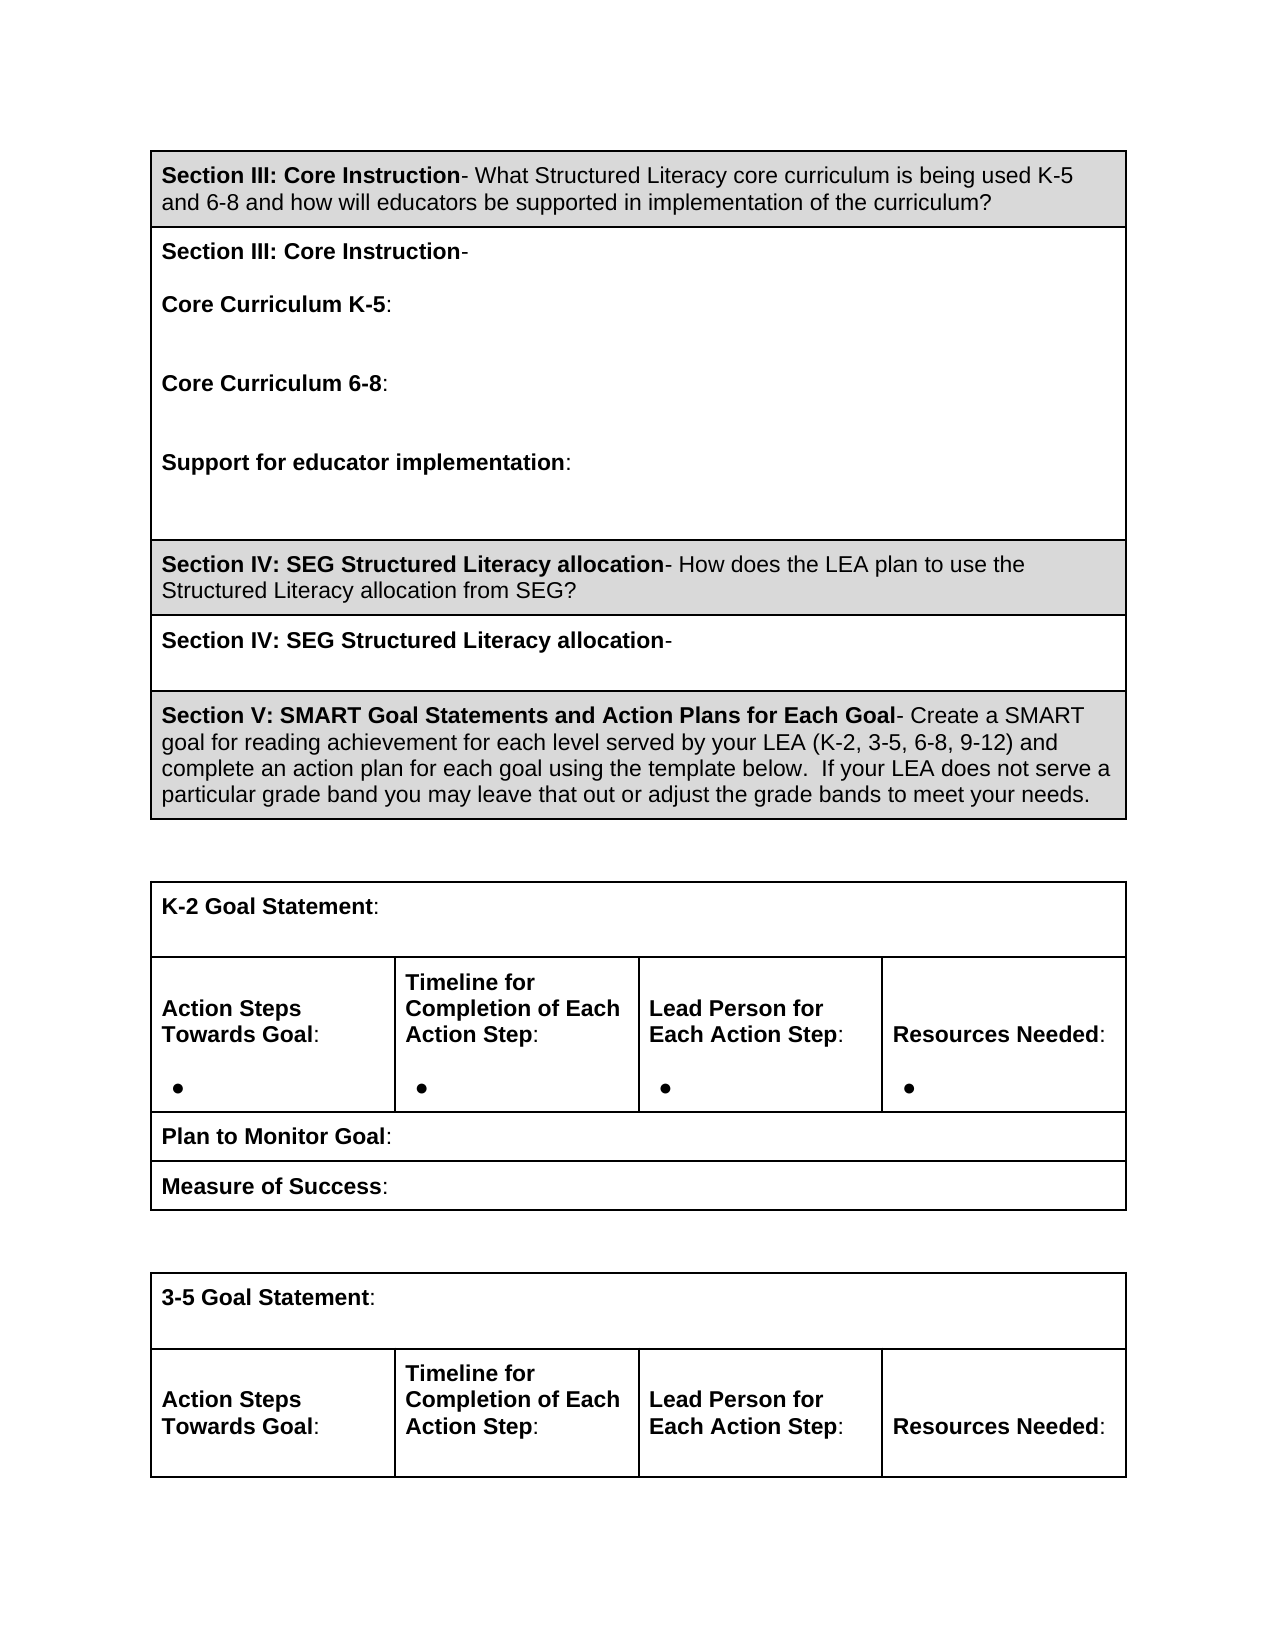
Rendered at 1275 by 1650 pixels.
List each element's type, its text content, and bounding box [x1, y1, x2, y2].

table_cell Action Steps Towards Goal: [152, 1350, 394, 1476]
table_cell Section III: Core Instruction- What Structured Literacy core curriculum is being used K-5 and 6-8 and how will educators be supported in implementation of the curriculum? [152, 152, 1125, 226]
table_cell Section V: SMART Goal Statements and Action Plans for Each Goal- Create a SMART goal for reading achievement for each level served by your LEA (K-2, 3-5, 6-8, 9-12) and complete an action plan for each goal using the template below. If your LEA does not serve a particular grade band you may leave that out or adjust the grade bands to meet your needs. [152, 692, 1125, 818]
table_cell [396, 1350, 638, 1476]
table_cell Lead Person for Each Action Step: [640, 958, 881, 1111]
table_cell Measure of Success: [152, 1162, 1125, 1209]
table_cell Action Steps Towards Goal: [152, 958, 394, 1111]
table_header 3-5 Goal Statement: [152, 1274, 1125, 1347]
table_cell Timeline for Completion of Each Action Step: [396, 958, 638, 1111]
table_cell Section IV: SEG Structured Literacy allocation- [152, 616, 1125, 690]
table_cell Section III: Core Instruction- Core Curriculum K-5: Core Curriculum 6-8: Support for educator implementation: [152, 228, 1125, 538]
table_cell Plan to Monitor Goal: [152, 1113, 1125, 1160]
table_cell Resources Needed: [883, 958, 1125, 1111]
table_header K-2 Goal Statement: [152, 883, 1125, 956]
table_cell Section IV: SEG Structured Literacy allocation- How does the LEA plan to use the Structured Literacy allocation from SEG? [152, 541, 1125, 614]
table_cell Lead Person for Each Action Step: [640, 1350, 881, 1476]
table_cell Resources Needed: [883, 1350, 1125, 1476]
